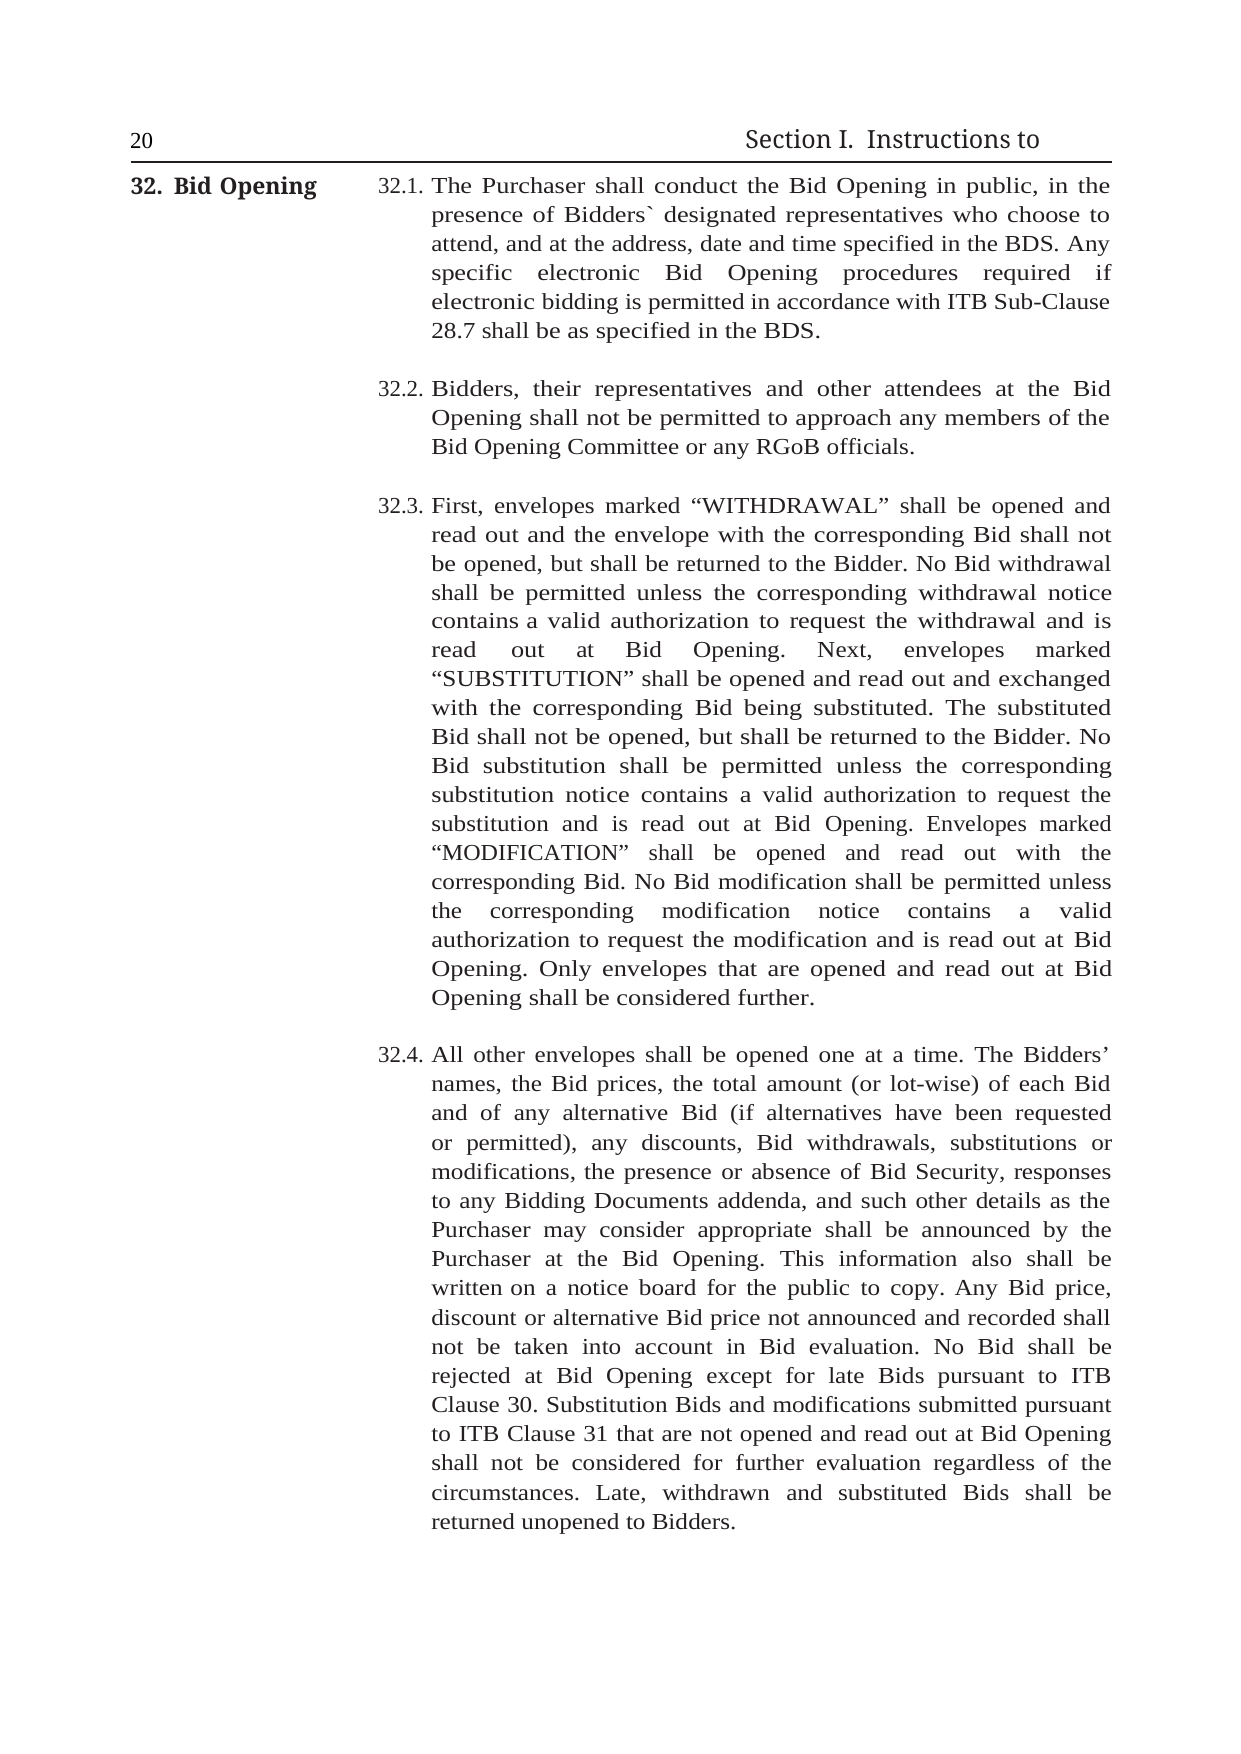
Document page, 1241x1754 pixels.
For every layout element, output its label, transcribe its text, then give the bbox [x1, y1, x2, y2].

table_header The Purchaser shall conduct the Bid Opening in public, in the presence of Bidders` designated representatives who choose to attend, and at the address, date and time specified in the BDS. Any specific electronic Bid Opening procedures required if electronic bidding is permitted in accordance with ITB Sub-Clause 28.7 shall be as specified in the BDS. Bidders, their representatives and other attendees at the Bid Opening shall not be permitted to approach any members of the Bid Opening Committee or any RGoB officials. First, envelopes marked “WITHDRAWAL” shall be opened and read out and the envelope with the corresponding Bid shall not be opened, but shall be returned to the Bidder. No Bid withdrawal shall be permitted unless the corresponding withdrawal notice contains a valid authorization to request the withdrawal and is read out at Bid Opening. Next, envelopes marked “SUBSTITUTION” shall be opened and read out and exchanged with the corresponding Bid being substituted. The substituted Bid shall not be opened, but shall be returned to the Bidder. No Bid substitution shall be permitted unless the corresponding substitution notice contains a valid authorization to request the substitution and is read out at Bid Opening. Envelopes marked “MODIFICATION” shall be opened and read out with the corresponding Bid. No Bid modification shall be permitted unless the corresponding modification notice contains a valid authorization to request the modification and is read out at Bid Opening. Only envelopes that are opened and read out at Bid Opening shall be considered further. All other envelopes shall be opened one at a time. The Bidders’ names, the Bid prices, the total amount (or lot-wise) of each Bid and of any alternative Bid (if alternatives have been requested or permitted), any discounts, Bid withdrawals, substitutions or modifications, the presence or absence of Bid Security, responses to any Bidding Documents addenda, and such other details as the Purchaser may consider appropriate shall be announced by the Purchaser at the Bid Opening. This information also shall be written on a notice board for the public to copy. Any Bid price, discount or alternative Bid price not announced and recorded shall not be taken into account in Bid evaluation. No Bid shall be rejected at Bid Opening except for late Bids pursuant to ITB Clause 30. Substitution Bids and modifications submitted pursuant to ITB Clause 31 that are not opened and read out at Bid Opening shall not be considered for further evaluation regardless of the circumstances. Late, withdrawn and substituted Bids shall be returned unopened to Bidders. [343, 163, 1112, 1534]
table_header 32. Bid Opening [131, 163, 343, 1534]
